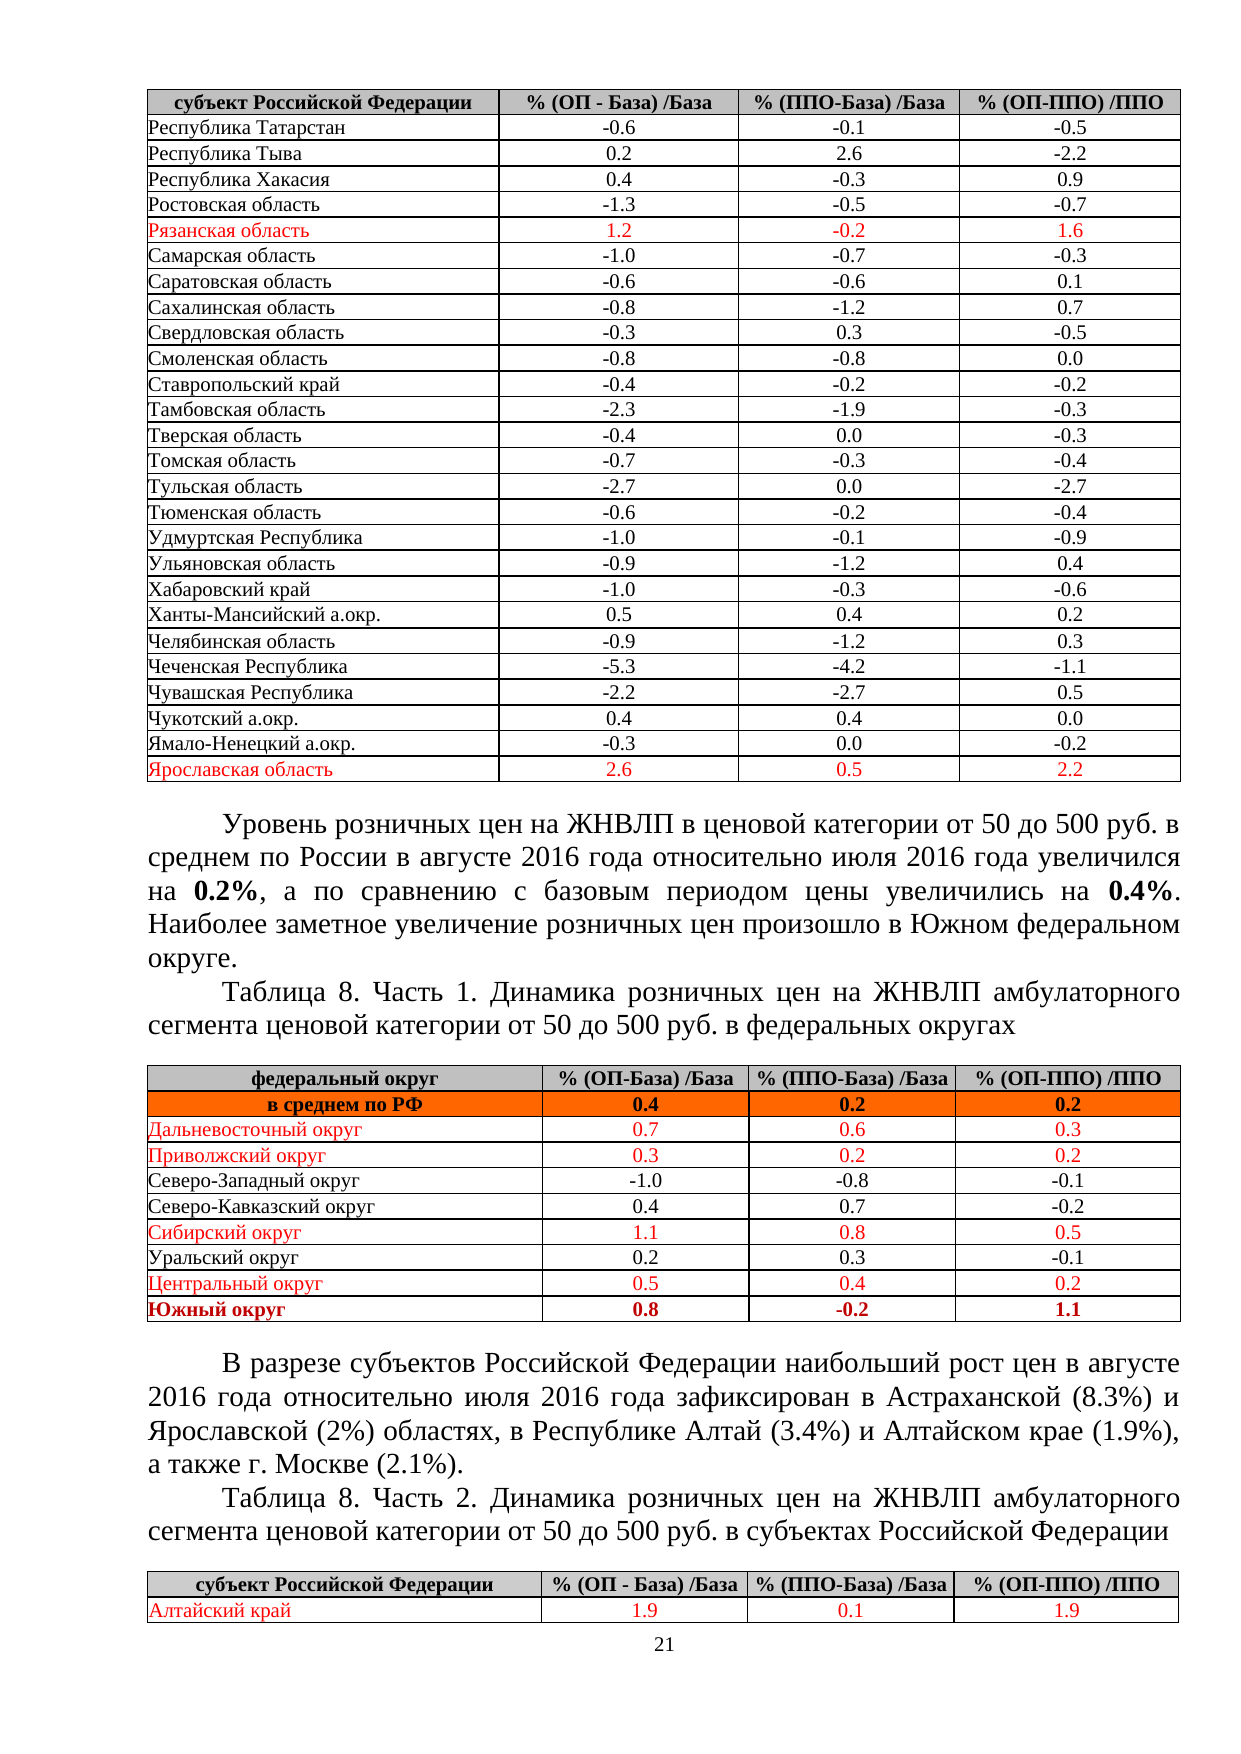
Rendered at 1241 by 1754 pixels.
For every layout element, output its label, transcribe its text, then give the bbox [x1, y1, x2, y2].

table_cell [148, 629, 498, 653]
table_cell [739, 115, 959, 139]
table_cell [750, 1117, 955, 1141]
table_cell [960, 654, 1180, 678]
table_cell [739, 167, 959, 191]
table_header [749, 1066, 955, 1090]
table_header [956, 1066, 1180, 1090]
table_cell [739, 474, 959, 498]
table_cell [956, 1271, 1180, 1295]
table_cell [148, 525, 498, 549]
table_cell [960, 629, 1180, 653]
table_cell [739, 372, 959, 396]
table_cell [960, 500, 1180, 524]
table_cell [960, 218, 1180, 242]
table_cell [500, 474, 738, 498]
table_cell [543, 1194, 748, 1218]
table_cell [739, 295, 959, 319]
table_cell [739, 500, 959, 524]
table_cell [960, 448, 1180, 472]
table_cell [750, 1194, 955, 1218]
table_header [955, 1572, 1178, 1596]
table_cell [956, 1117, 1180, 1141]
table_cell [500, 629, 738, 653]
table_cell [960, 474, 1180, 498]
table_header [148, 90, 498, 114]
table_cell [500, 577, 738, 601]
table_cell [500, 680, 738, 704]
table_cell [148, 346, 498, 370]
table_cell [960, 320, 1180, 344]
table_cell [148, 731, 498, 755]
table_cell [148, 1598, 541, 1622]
text Уровень розничных цен на ЖНВЛП в ценовой категории от 50 до 500 руб. в среднем по России в августе 2016 года относительно июля 2016 года увеличился на 0.2%, а по сравнению с базовым периодом цены увеличились на 0.4%. Наиболее заметное увеличение розничных цен произошло в Южном федеральном округе. [148, 806, 1181, 974]
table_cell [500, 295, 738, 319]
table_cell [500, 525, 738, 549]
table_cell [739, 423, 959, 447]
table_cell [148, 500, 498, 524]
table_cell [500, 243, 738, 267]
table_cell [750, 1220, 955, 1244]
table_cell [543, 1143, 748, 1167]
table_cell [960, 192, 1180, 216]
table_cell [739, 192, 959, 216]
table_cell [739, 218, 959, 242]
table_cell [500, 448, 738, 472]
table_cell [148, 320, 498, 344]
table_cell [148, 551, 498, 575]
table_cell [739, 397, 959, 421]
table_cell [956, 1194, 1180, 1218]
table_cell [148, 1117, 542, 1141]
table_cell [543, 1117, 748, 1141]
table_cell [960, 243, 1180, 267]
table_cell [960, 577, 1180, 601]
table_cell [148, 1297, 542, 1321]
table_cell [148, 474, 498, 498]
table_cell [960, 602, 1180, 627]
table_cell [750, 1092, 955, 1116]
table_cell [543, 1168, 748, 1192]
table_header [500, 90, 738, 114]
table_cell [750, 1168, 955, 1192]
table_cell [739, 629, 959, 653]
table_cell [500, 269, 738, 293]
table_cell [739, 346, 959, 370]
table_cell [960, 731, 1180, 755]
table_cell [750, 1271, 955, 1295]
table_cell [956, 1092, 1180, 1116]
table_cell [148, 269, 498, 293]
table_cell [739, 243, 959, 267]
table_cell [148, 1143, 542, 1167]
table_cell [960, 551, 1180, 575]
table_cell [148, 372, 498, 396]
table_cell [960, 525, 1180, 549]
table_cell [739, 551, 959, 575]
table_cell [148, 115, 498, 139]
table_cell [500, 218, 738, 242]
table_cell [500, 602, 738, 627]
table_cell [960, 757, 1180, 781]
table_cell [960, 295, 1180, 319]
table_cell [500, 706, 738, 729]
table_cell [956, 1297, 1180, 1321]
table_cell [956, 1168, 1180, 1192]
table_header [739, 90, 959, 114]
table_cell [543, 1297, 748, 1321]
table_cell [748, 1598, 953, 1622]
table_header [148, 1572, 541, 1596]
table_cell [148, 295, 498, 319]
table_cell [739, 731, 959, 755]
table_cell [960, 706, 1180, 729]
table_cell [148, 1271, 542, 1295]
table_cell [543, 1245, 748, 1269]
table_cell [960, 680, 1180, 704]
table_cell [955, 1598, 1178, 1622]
text Таблица 8. Часть 1. Динамика розничных цен на ЖНВЛП амбулаторного сегмента ценовой категории от 50 до 500 руб. в федеральных округах [148, 974, 1181, 1041]
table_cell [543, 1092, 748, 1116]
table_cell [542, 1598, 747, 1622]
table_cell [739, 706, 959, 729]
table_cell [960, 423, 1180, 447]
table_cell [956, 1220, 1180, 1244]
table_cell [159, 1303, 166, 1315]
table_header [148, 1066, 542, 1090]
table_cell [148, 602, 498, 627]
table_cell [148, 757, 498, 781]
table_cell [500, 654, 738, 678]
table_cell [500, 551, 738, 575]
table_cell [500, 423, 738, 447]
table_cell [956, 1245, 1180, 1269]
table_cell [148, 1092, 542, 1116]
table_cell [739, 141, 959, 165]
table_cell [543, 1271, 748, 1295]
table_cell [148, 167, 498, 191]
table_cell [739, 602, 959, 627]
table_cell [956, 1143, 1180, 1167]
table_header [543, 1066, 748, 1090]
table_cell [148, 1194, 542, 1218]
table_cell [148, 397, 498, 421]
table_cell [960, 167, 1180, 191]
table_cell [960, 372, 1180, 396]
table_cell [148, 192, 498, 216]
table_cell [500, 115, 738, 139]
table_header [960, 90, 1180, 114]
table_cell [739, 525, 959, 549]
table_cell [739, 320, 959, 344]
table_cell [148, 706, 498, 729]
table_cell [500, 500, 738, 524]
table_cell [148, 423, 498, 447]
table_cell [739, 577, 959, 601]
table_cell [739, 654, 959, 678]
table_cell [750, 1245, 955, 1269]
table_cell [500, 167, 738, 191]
text В разрезе субъектов Российской Федерации наибольший рост цен в августе 2016 года относительно июля 2016 года зафиксирован в Астраханской (8.3%) и Ярославской (2%) областях, в Республике Алтай (3.4%) и Алтайском крае (1.9%), а также г. Москве (2.1%). [148, 1346, 1181, 1480]
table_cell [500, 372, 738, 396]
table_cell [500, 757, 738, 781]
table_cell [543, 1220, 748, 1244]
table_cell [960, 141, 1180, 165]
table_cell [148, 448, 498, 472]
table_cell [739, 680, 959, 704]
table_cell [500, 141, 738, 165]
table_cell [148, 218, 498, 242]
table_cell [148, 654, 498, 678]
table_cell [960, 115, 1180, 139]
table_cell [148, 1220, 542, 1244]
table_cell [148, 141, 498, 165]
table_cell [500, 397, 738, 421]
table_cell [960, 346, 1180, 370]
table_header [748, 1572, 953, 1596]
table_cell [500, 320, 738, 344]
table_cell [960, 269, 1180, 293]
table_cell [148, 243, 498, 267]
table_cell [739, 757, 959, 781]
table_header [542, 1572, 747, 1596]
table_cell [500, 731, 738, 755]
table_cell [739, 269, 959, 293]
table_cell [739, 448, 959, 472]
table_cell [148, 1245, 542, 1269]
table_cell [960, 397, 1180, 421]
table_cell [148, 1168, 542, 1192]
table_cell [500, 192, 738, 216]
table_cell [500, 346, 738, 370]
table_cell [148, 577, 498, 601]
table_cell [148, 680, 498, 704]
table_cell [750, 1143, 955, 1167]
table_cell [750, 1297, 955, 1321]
text Таблица 8. Часть 2. Динамика розничных цен на ЖНВЛП амбулаторного сегмента ценовой категории от 50 до 500 руб. в субъектах Российской Федерации [148, 1480, 1181, 1547]
